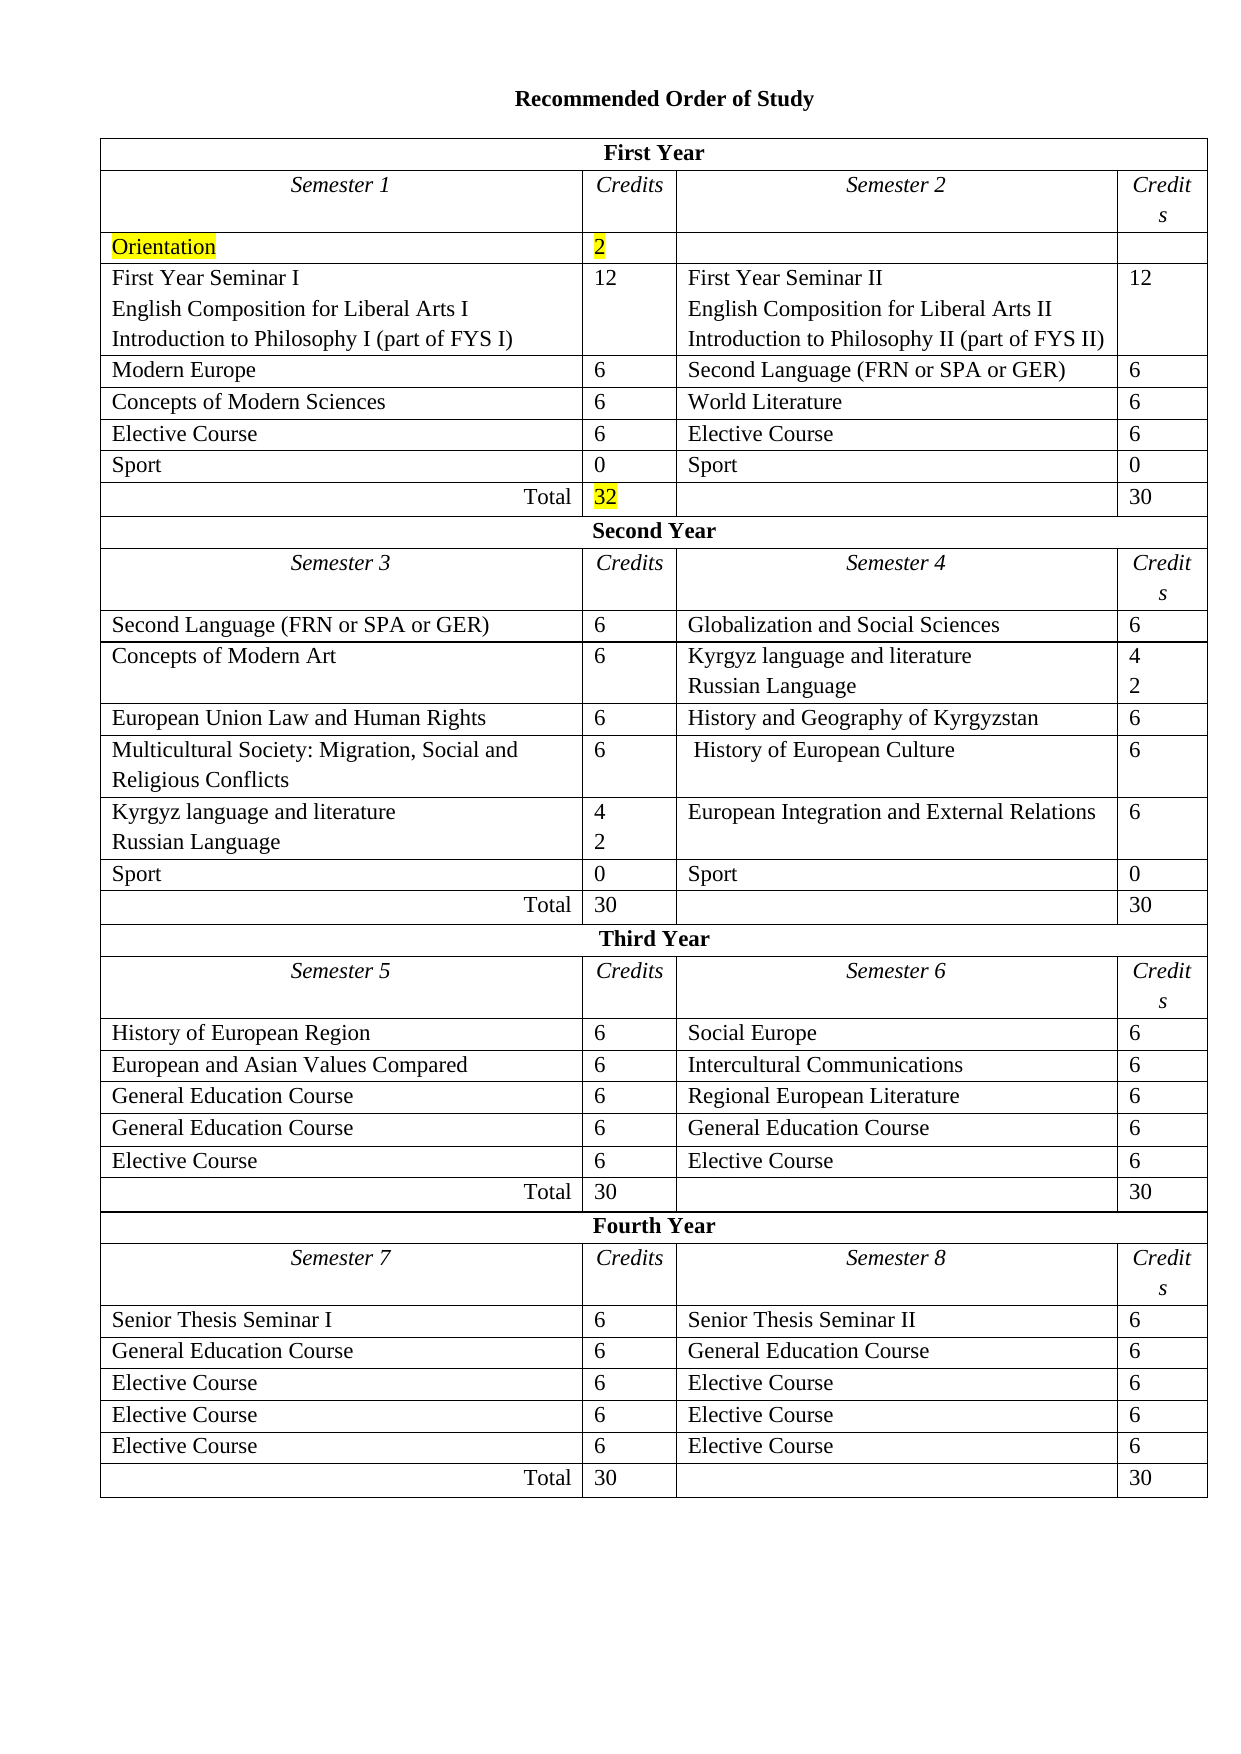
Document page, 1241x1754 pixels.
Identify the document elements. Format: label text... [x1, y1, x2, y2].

table_cell Orientation [101, 233, 582, 263]
table_cell 4 2 [1118, 643, 1207, 703]
table_cell [677, 233, 1117, 263]
table_cell Semester 7 [101, 1244, 582, 1305]
table_cell Elective Course [101, 1369, 582, 1400]
table_cell Elective Course [101, 1147, 582, 1177]
table_cell European Union Law and Human Rights [101, 704, 582, 735]
table_cell 6 [1118, 1019, 1207, 1049]
table_cell History of European Culture [677, 736, 1117, 797]
table_cell 6 [1118, 1114, 1207, 1146]
table_cell Third Year [101, 925, 1207, 956]
table_cell 6 [583, 1114, 676, 1146]
table_cell Semester 6 [677, 957, 1117, 1018]
table_cell 6 [583, 1401, 676, 1432]
table_cell 6 [1118, 1338, 1207, 1368]
table_cell 30 [583, 891, 676, 924]
table_cell 12 [583, 264, 676, 355]
table_cell Intercultural Communications [677, 1051, 1117, 1081]
table_cell Kyrgyz language and literature Russian Language [677, 643, 1117, 703]
table_cell Elective Course [677, 420, 1117, 450]
table_cell Semester 1 [101, 171, 582, 232]
table_cell European and Asian Values Compared [101, 1051, 582, 1081]
table_cell European Integration and External Relations [677, 798, 1117, 859]
table_cell 0 [583, 451, 676, 482]
table_cell 6 [583, 736, 676, 797]
table_cell Kyrgyz language and literature Russian Language [101, 798, 582, 859]
table_cell 6 [1118, 1369, 1207, 1400]
table_cell Credits [1118, 171, 1207, 232]
table_cell 6 [1118, 1082, 1207, 1113]
table_cell 0 [1118, 451, 1207, 482]
table_cell General Education Course [101, 1338, 582, 1368]
table_cell 6 [583, 643, 676, 703]
table_cell General Education Course [101, 1082, 582, 1113]
table_cell 30 [1118, 483, 1207, 516]
table_cell Modern Europe [101, 356, 582, 387]
table_cell Elective Course [677, 1369, 1117, 1400]
table_cell 6 [583, 1369, 676, 1400]
table_cell Semester 3 [101, 549, 582, 610]
table_cell Globalization and Social Sciences [677, 611, 1117, 641]
table_cell Semester 5 [101, 957, 582, 1018]
table_cell 6 [583, 1051, 676, 1081]
table_cell 6 [583, 1082, 676, 1113]
table_cell 30 [1118, 1178, 1207, 1211]
table_cell General Education Course [677, 1338, 1117, 1368]
table_cell Elective Course [101, 420, 582, 450]
table_cell Senior Thesis Seminar I [101, 1306, 582, 1337]
table_cell Total [101, 891, 582, 924]
table_cell 4 2 [583, 798, 676, 859]
table_cell Total [101, 1178, 582, 1211]
table_cell General Education Course [101, 1114, 582, 1146]
table_header First Year [101, 139, 1207, 170]
table_cell 6 [583, 388, 676, 419]
table_cell Sport [101, 451, 582, 482]
table_cell Sport [677, 860, 1117, 890]
table_cell 6 [583, 1019, 676, 1049]
table_cell Elective Course [677, 1401, 1117, 1432]
table_cell Credits [583, 171, 676, 232]
table_cell Elective Course [677, 1147, 1117, 1177]
table_cell 30 [1118, 1464, 1207, 1497]
table_cell 6 [1118, 1306, 1207, 1337]
table_cell 32 [583, 483, 676, 516]
table_cell 6 [1118, 356, 1207, 387]
table_cell Fourth Year [101, 1213, 1207, 1243]
table_cell Credits [1118, 549, 1207, 610]
table_cell 6 [583, 420, 676, 450]
table_cell 6 [1118, 1147, 1207, 1177]
table_cell 2 [583, 233, 676, 263]
table_cell 0 [583, 860, 676, 890]
table_cell Credits [583, 549, 676, 610]
table_cell [677, 891, 1117, 924]
table_cell 30 [583, 1178, 676, 1211]
table_cell Second Language (FRN or SPA or GER) [101, 611, 582, 641]
table_cell Credits [583, 957, 676, 1018]
table_cell First Year Seminar II English Composition for Liberal Arts II Introduction to Philosophy II (part of FYS II) [677, 264, 1117, 355]
table_cell Multicultural Society: Migration, Social and Religious Conflicts [101, 736, 582, 797]
table_cell 6 [1118, 1401, 1207, 1432]
table_cell Regional European Literature [677, 1082, 1117, 1113]
table_cell 6 [1118, 1433, 1207, 1463]
table_cell Elective Course [677, 1433, 1117, 1463]
table_cell 6 [1118, 704, 1207, 735]
table_cell 6 [1118, 388, 1207, 419]
table_cell Semester 8 [677, 1244, 1117, 1305]
table_cell World Literature [677, 388, 1117, 419]
table_cell 6 [583, 1433, 676, 1463]
table_cell Credits [1118, 957, 1207, 1018]
table_cell Concepts of Modern Sciences [101, 388, 582, 419]
table_cell [677, 1464, 1117, 1497]
text Recommended Order of Study [177, 85, 1152, 112]
table_cell 6 [1118, 1051, 1207, 1081]
table_cell Sport [101, 860, 582, 890]
table_cell 6 [583, 611, 676, 641]
table_cell 6 [1118, 736, 1207, 797]
table_cell 6 [1118, 798, 1207, 859]
table_cell 12 [1118, 264, 1207, 355]
table_cell 6 [1118, 420, 1207, 450]
table_cell Credits [583, 1244, 676, 1305]
table_cell Sport [677, 451, 1117, 482]
table_cell Second Year [101, 517, 1207, 548]
table_cell Concepts of Modern Art [101, 643, 582, 703]
table_cell [677, 1178, 1117, 1211]
table_cell 6 [583, 704, 676, 735]
table_cell History of European Region [101, 1019, 582, 1049]
table_cell 6 [583, 1147, 676, 1177]
table_cell Total [101, 483, 582, 516]
table_cell Elective Course [101, 1433, 582, 1463]
table_cell Credits [1118, 1244, 1207, 1305]
table_cell [1118, 233, 1207, 263]
table_cell Senior Thesis Seminar II [677, 1306, 1117, 1337]
table_cell Second Language (FRN or SPA or GER) [677, 356, 1117, 387]
table_cell Semester 2 [677, 171, 1117, 232]
table_cell Social Europe [677, 1019, 1117, 1049]
table_cell 6 [583, 356, 676, 387]
table_cell Semester 4 [677, 549, 1117, 610]
table_cell History and Geography of Kyrgyzstan [677, 704, 1117, 735]
table_cell First Year Seminar I English Composition for Liberal Arts I Introduction to Philosophy I (part of FYS I) [101, 264, 582, 355]
table_cell 6 [583, 1338, 676, 1368]
table_cell Elective Course [101, 1401, 582, 1432]
table_cell General Education Course [677, 1114, 1117, 1146]
table_cell 0 [1118, 860, 1207, 890]
table_cell Total [101, 1464, 582, 1497]
table_cell 30 [583, 1464, 676, 1497]
table_cell [677, 483, 1117, 516]
table_cell 30 [1118, 891, 1207, 924]
table_cell 6 [1118, 611, 1207, 641]
table_cell 6 [583, 1306, 676, 1337]
